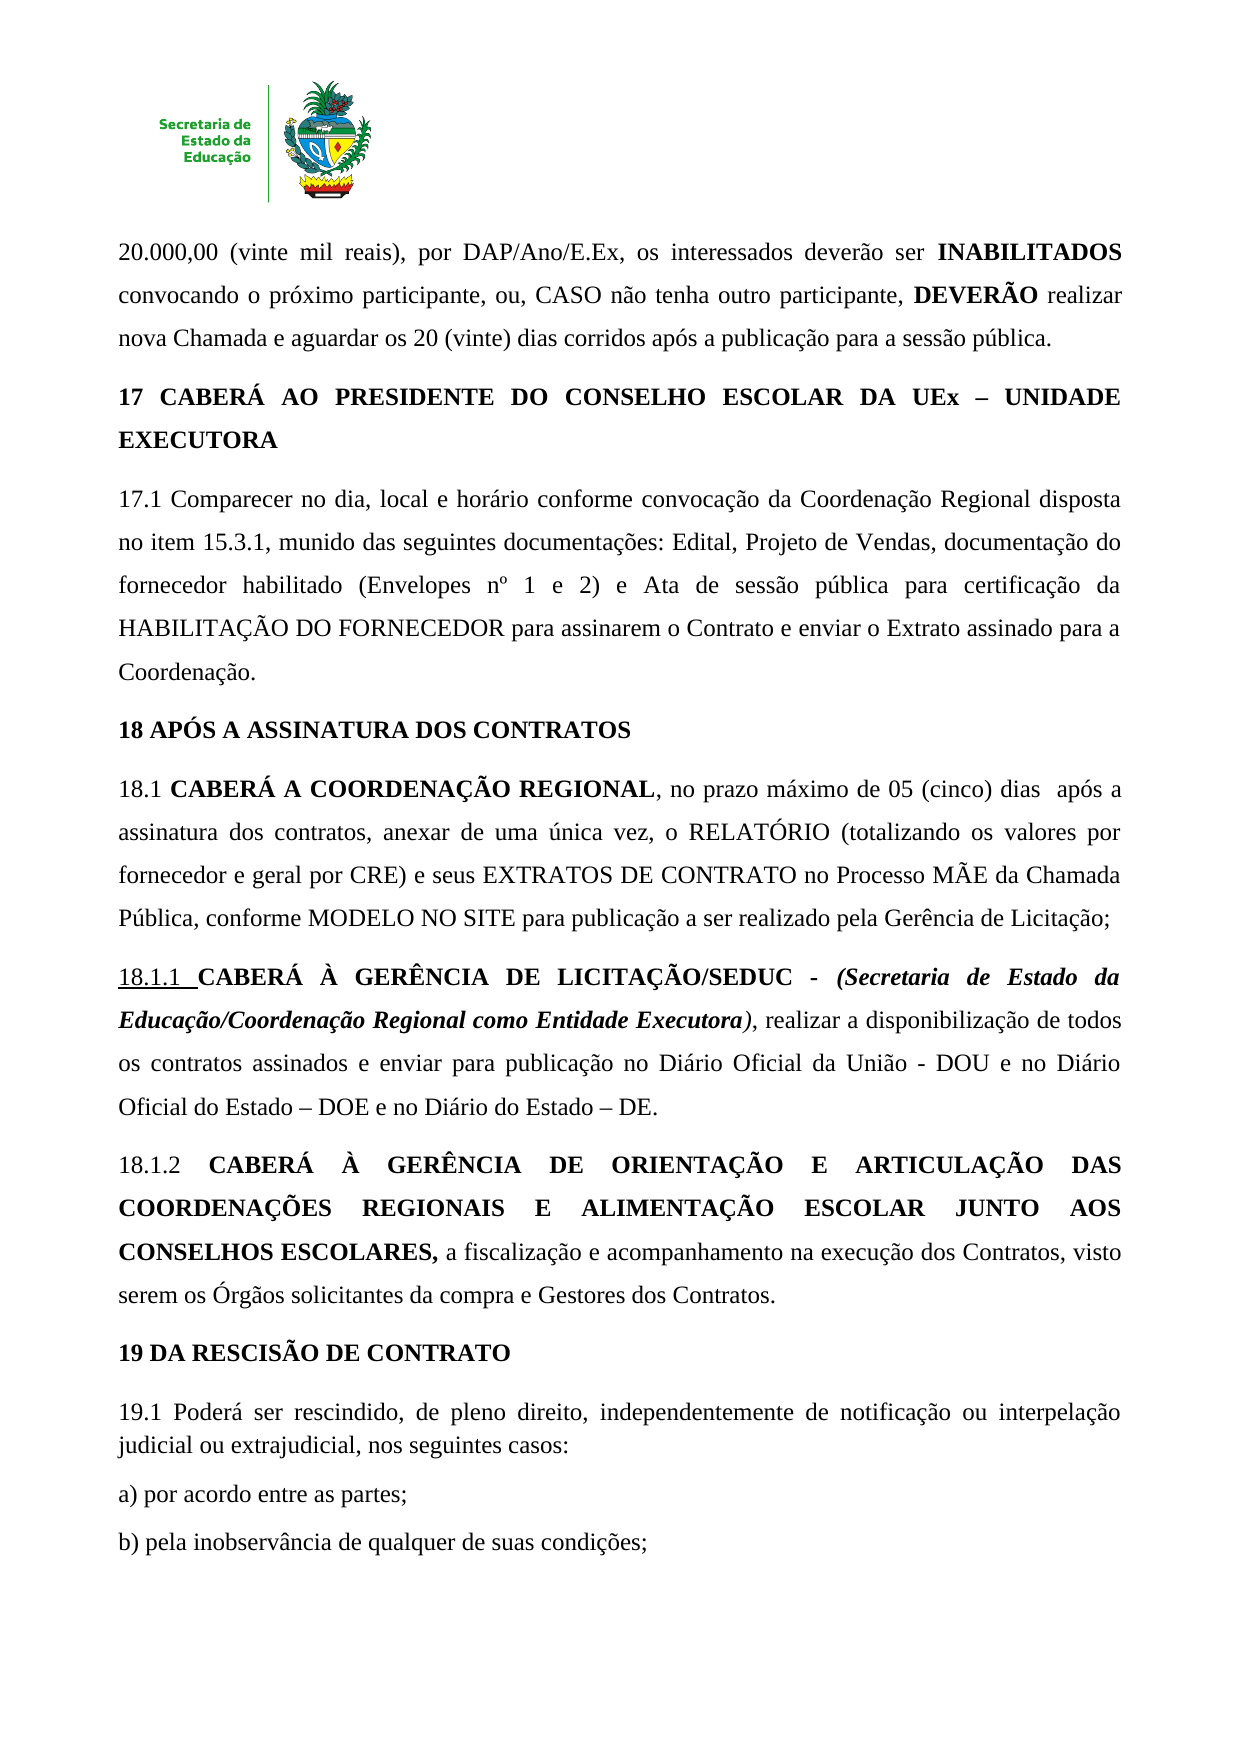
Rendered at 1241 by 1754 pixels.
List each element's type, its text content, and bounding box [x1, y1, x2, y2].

text 18.1.2 CABERÁ À GERÊNCIA DE ORIENTAÇÃO E ARTICULAÇÃO DAS COORDENAÇÕES REGIONAIS E ALIMENTAÇÃO ESCOLAR JUNTO AOS CONSELHOS ESCOLARES, a fiscalização e acompanhamento na execução dos Contratos, visto serem os Órgãos solicitantes da compra e Gestores dos Contratos. [118, 1150, 1122, 1308]
text 18.1 CABERÁ A COORDENAÇÃO REGIONAL, no prazo máximo de 05 (cinco) dias após a assinatura dos contratos, anexar de uma única vez, o RELATÓRIO (totalizando os valores por fornecedor e geral por CRE) e seus EXTRATOS DE CONTRATO no Processo MÃE da Chamada Pública, conforme MODELO NO SITE para publicação a ser realizado pela Gerência de Licitação; [118, 774, 1122, 932]
text 18.1.1 CABERÁ À GERÊNCIA DE LICITAÇÃO/SEDUC - (Secretaria de Estado da Educação/Coordenação Regional como Entidade Executora), realizar a disponibilização de todos os contratos assinados e enviar para publicação no Diário Oficial da União - DOU e no Diário Oficial do Estado – DOE e no Diário do Estado – DE. [118, 962, 1122, 1120]
text a) por acordo entre as partes; [118, 1479, 1122, 1508]
text 17 CABERÁ AO PRESIDENTE DO CONSELHO ESCOLAR DA UEx – UNIDADE EXECUTORA [118, 382, 1122, 454]
text 17.1 Comparecer no dia, local e horário conforme convocação da Coordenação Regional disposta no item 15.3.1, munido das seguintes documentações: Edital, Projeto de Vendas, documentação do fornecedor habilitado (Envelopes nº 1 e 2) e Ata de sessão pública para certificação da HABILITAÇÃO DO FORNECEDOR para assinarem o Contrato e enviar o Extrato assinado para a Coordenação. [118, 484, 1122, 685]
text b) pela inobservância de qualquer de suas condições; [118, 1527, 1122, 1556]
picture [118, 73, 412, 210]
text 19 DA RESCISÃO DE CONTRATO [118, 1338, 1122, 1367]
text 19.1 Poderá ser rescindido, de pleno direito, independentemente de notificação ou interpelação judicial ou extrajudicial, nos seguintes casos: [118, 1397, 1122, 1459]
text 18 APÓS A ASSINATURA DOS CONTRATOS [118, 715, 1122, 744]
